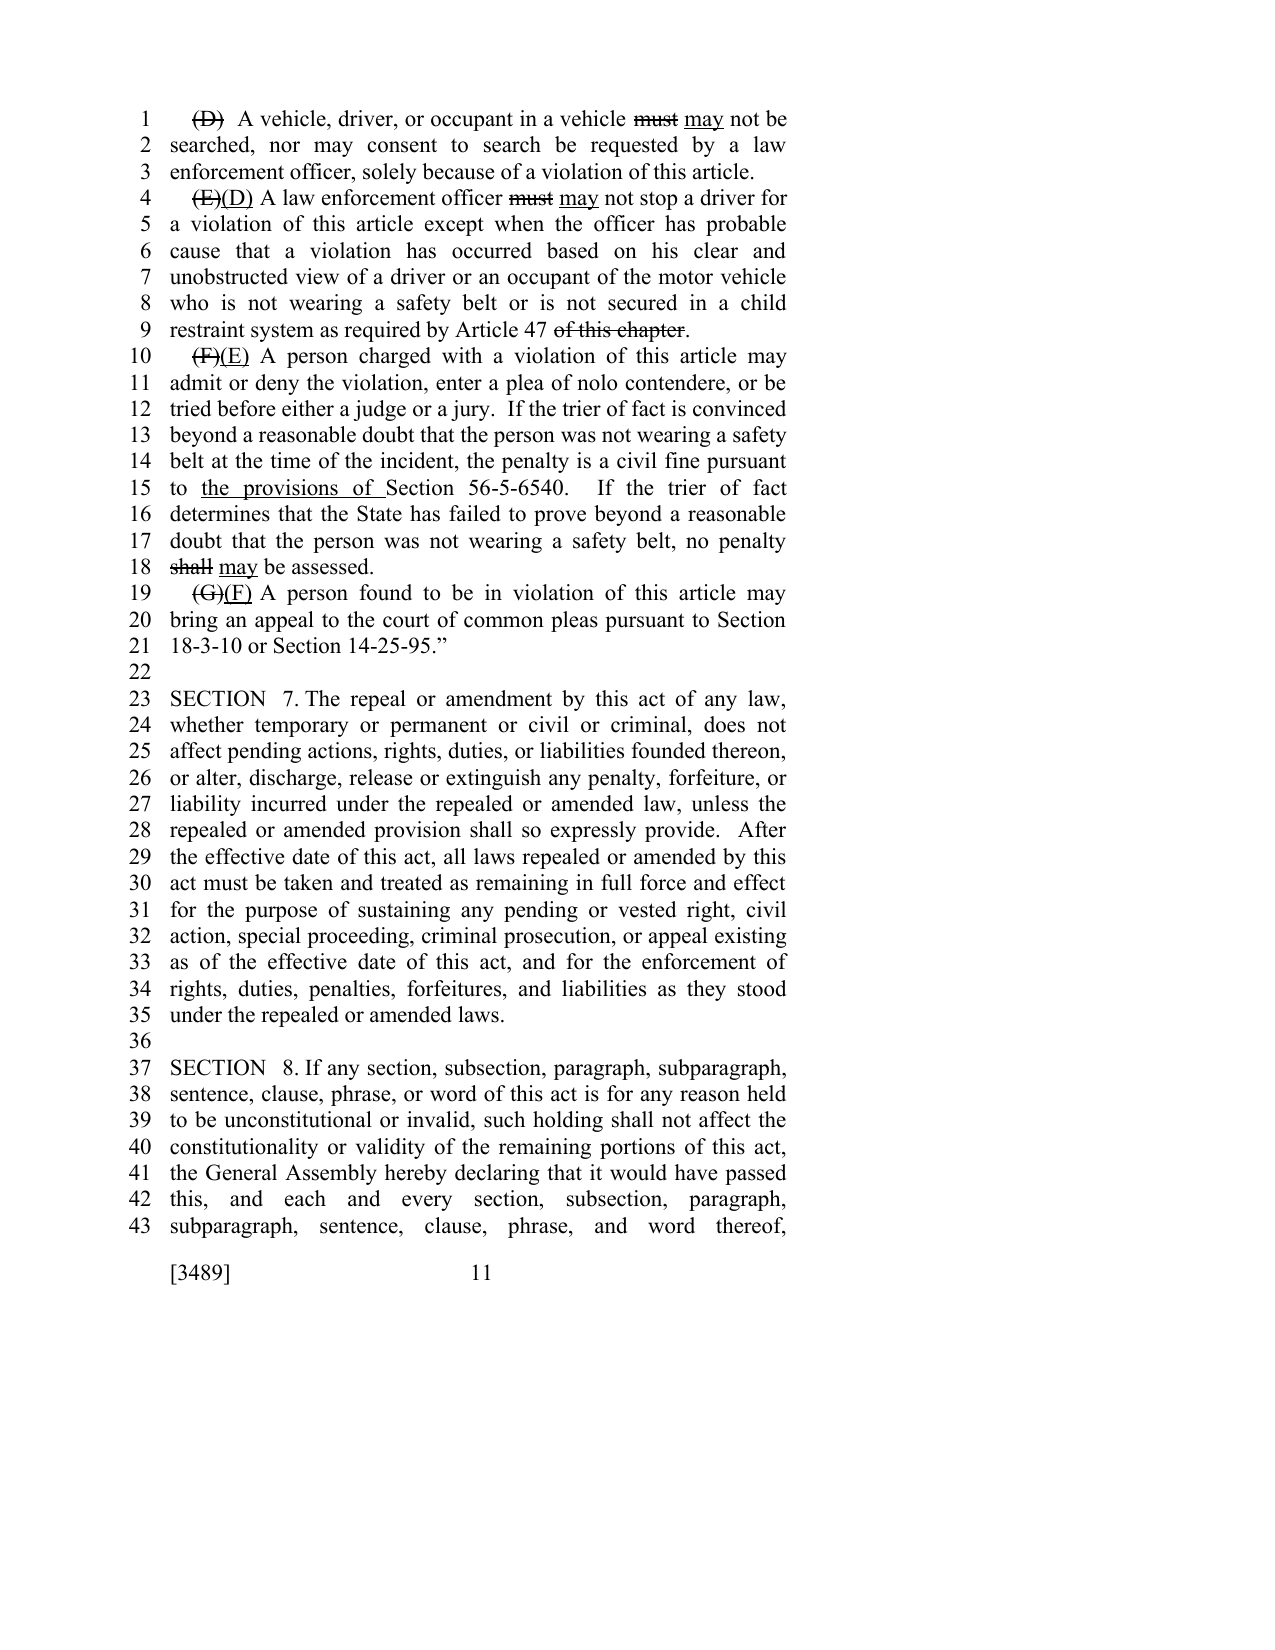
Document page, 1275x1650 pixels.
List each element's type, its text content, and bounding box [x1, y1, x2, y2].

text (D) A vehicle, driver, or occupant in a vehicle must may not be searched, nor may consent to search be requested by a law enforcement officer, solely because of a violation of this article. [169, 105, 787, 184]
text (F)(E) A person charged with a violation of this article may admit or deny the violation, enter a plea of nolo contendere, or be tried before either a judge or a jury. If the trier of fact is convinced beyond a reasonable doubt that the person was not wearing a safety belt at the time of the incident, the penalty is a civil fine pursuant to the provisions of Section 56-5-6540. If the trier of fact determines that the State has failed to prove beyond a reasonable doubt that the person was not wearing a safety belt, no penalty shall may be assessed. [169, 342, 787, 579]
text SECTION 7. The repeal or amendment by this act of any law, whether temporary or permanent or civil or criminal, does not affect pending actions, rights, duties, or liabilities founded thereon, or alter, discharge, release or extinguish any penalty, forfeiture, or liability incurred under the repealed or amended law, unless the repealed or amended provision shall so expressly provide. After the effective date of this act, all laws repealed or amended by this act must be taken and treated as remaining in full force and effect for the purpose of sustaining any pending or vested right, civil action, special proceeding, criminal prosecution, or appeal existing as of the effective date of this act, and for the enforcement of rights, duties, penalties, forfeitures, and liabilities as they stood under the repealed or amended laws. [169, 685, 787, 1027]
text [169, 1054, 787, 1238]
text (G)(F) A person found to be in violation of this article may bring an appeal to the court of common pleas pursuant to Section 18-3-10 or Section 14-25-95.” [169, 579, 787, 658]
text (E)(D) A law enforcement officer must may not stop a driver for a violation of this article except when the officer has probable cause that a violation has occurred based on his clear and unobstructed view of a driver or an occupant of the motor vehicle who is not wearing a safety belt or is not secured in a child restraint system as required by Article 47 of this chapter. [169, 184, 787, 342]
